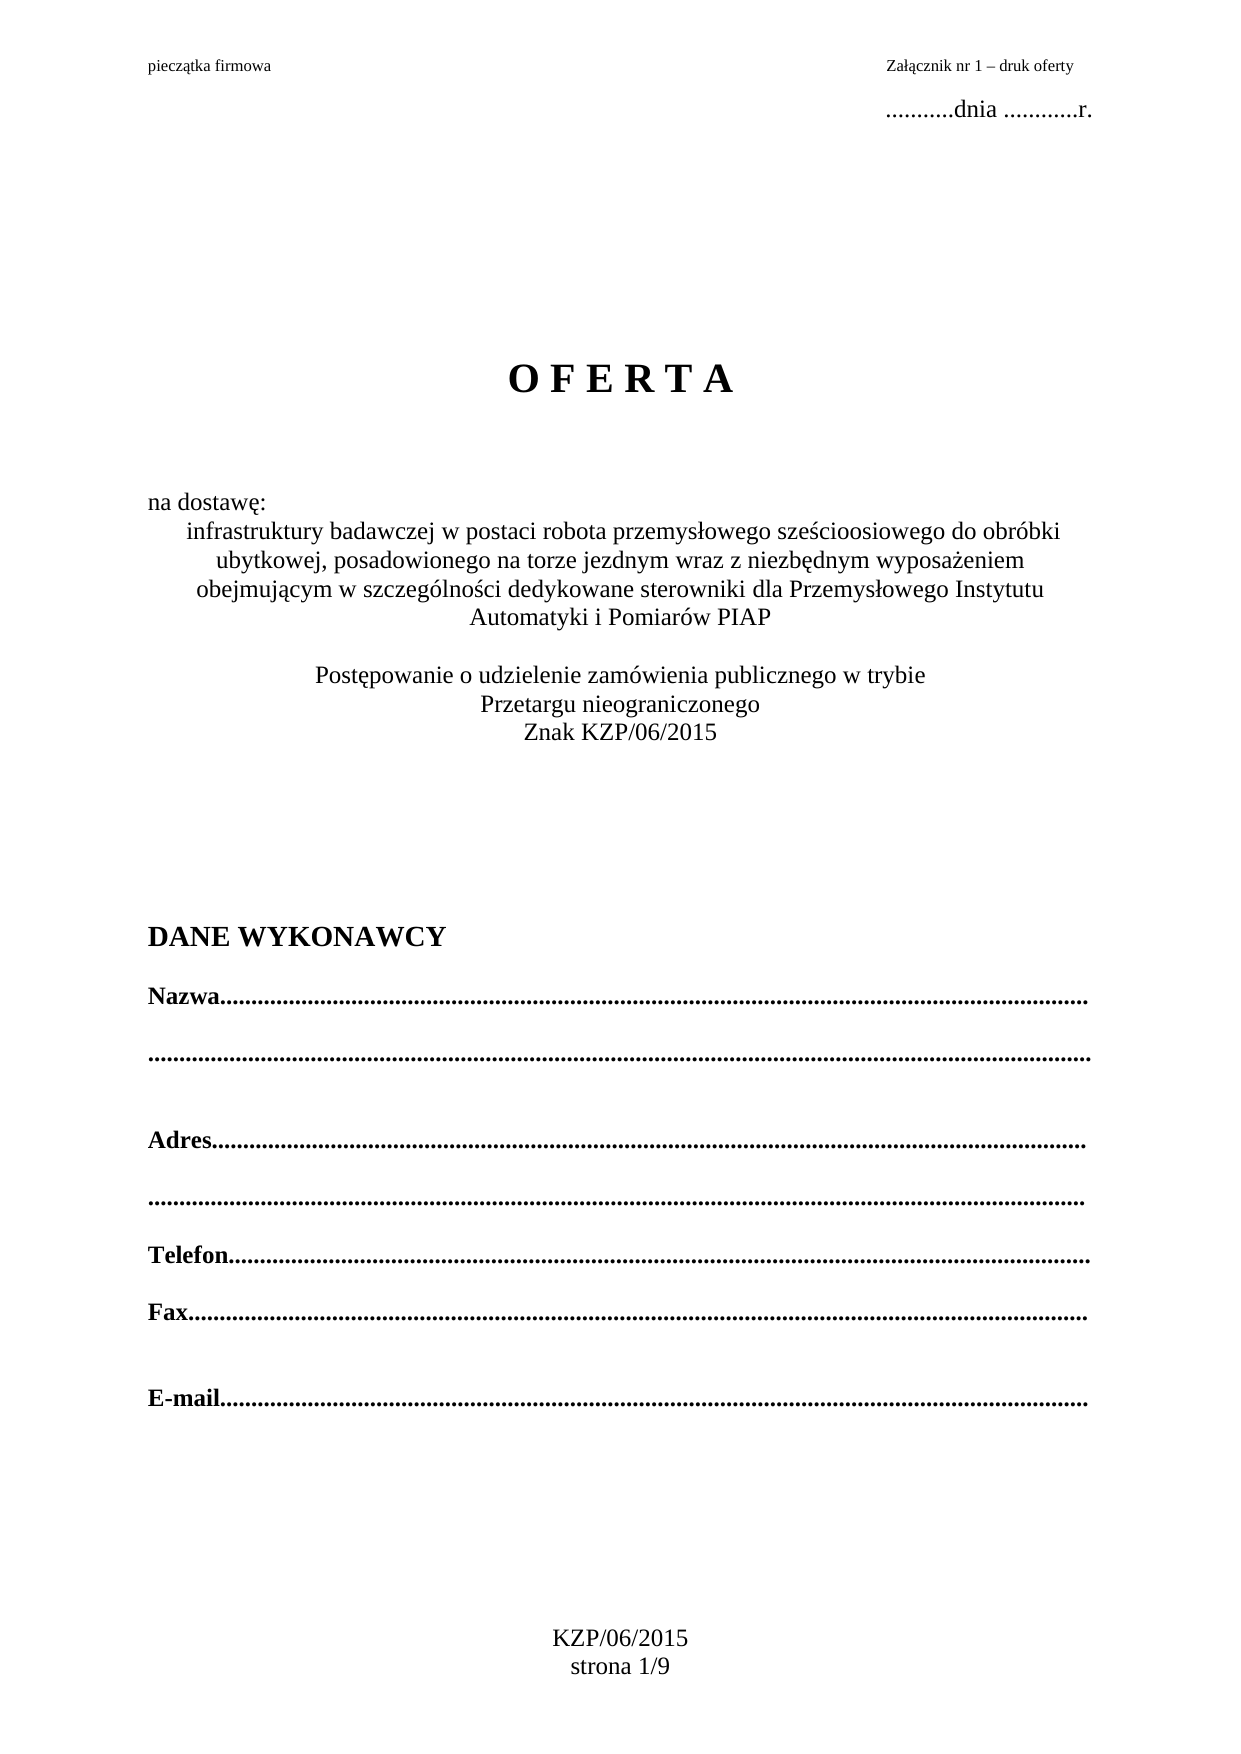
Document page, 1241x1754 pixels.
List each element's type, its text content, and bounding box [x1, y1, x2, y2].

text pieczątka firmowa Załącznik nr 1 – druk oferty [148, 56, 1093, 75]
text ....................................................................................................................................................... [148, 1038, 1093, 1067]
text ...................................................................................................................................................... [148, 1182, 1093, 1211]
text Adres............................................................................................................................................ [148, 1125, 1093, 1153]
subtitle DANE WYKONAWCY [148, 919, 1093, 952]
text Fax................................................................................................................................................ [148, 1297, 1093, 1326]
text na dostawę: [148, 487, 1093, 516]
text Przetargu nieograniczonego [148, 689, 1093, 717]
text Nazwa........................................................................................................................................... [148, 981, 1093, 1010]
text infrastruktury badawczej w postaci robota przemysłowego sześcioosiowego do obróbki ubytkowej, posadowionego na torze jezdnym wraz z niezbędnym wyposażeniem obejmującym w szczególności dedykowane sterowniki dla Przemysłowego Instytutu Automatyki i Pomiarów PIAP [148, 516, 1093, 631]
text Znak KZP/06/2015 [148, 717, 1093, 746]
text ...........dnia ............r. [148, 94, 1093, 123]
text E-mail........................................................................................................................................... [148, 1383, 1093, 1412]
text Postępowanie o udzielenie zamówienia publicznego w trybie [148, 660, 1093, 689]
subtitle O F E R T A [148, 353, 1093, 401]
text Telefon.......................................................................................................................................... [148, 1240, 1093, 1268]
